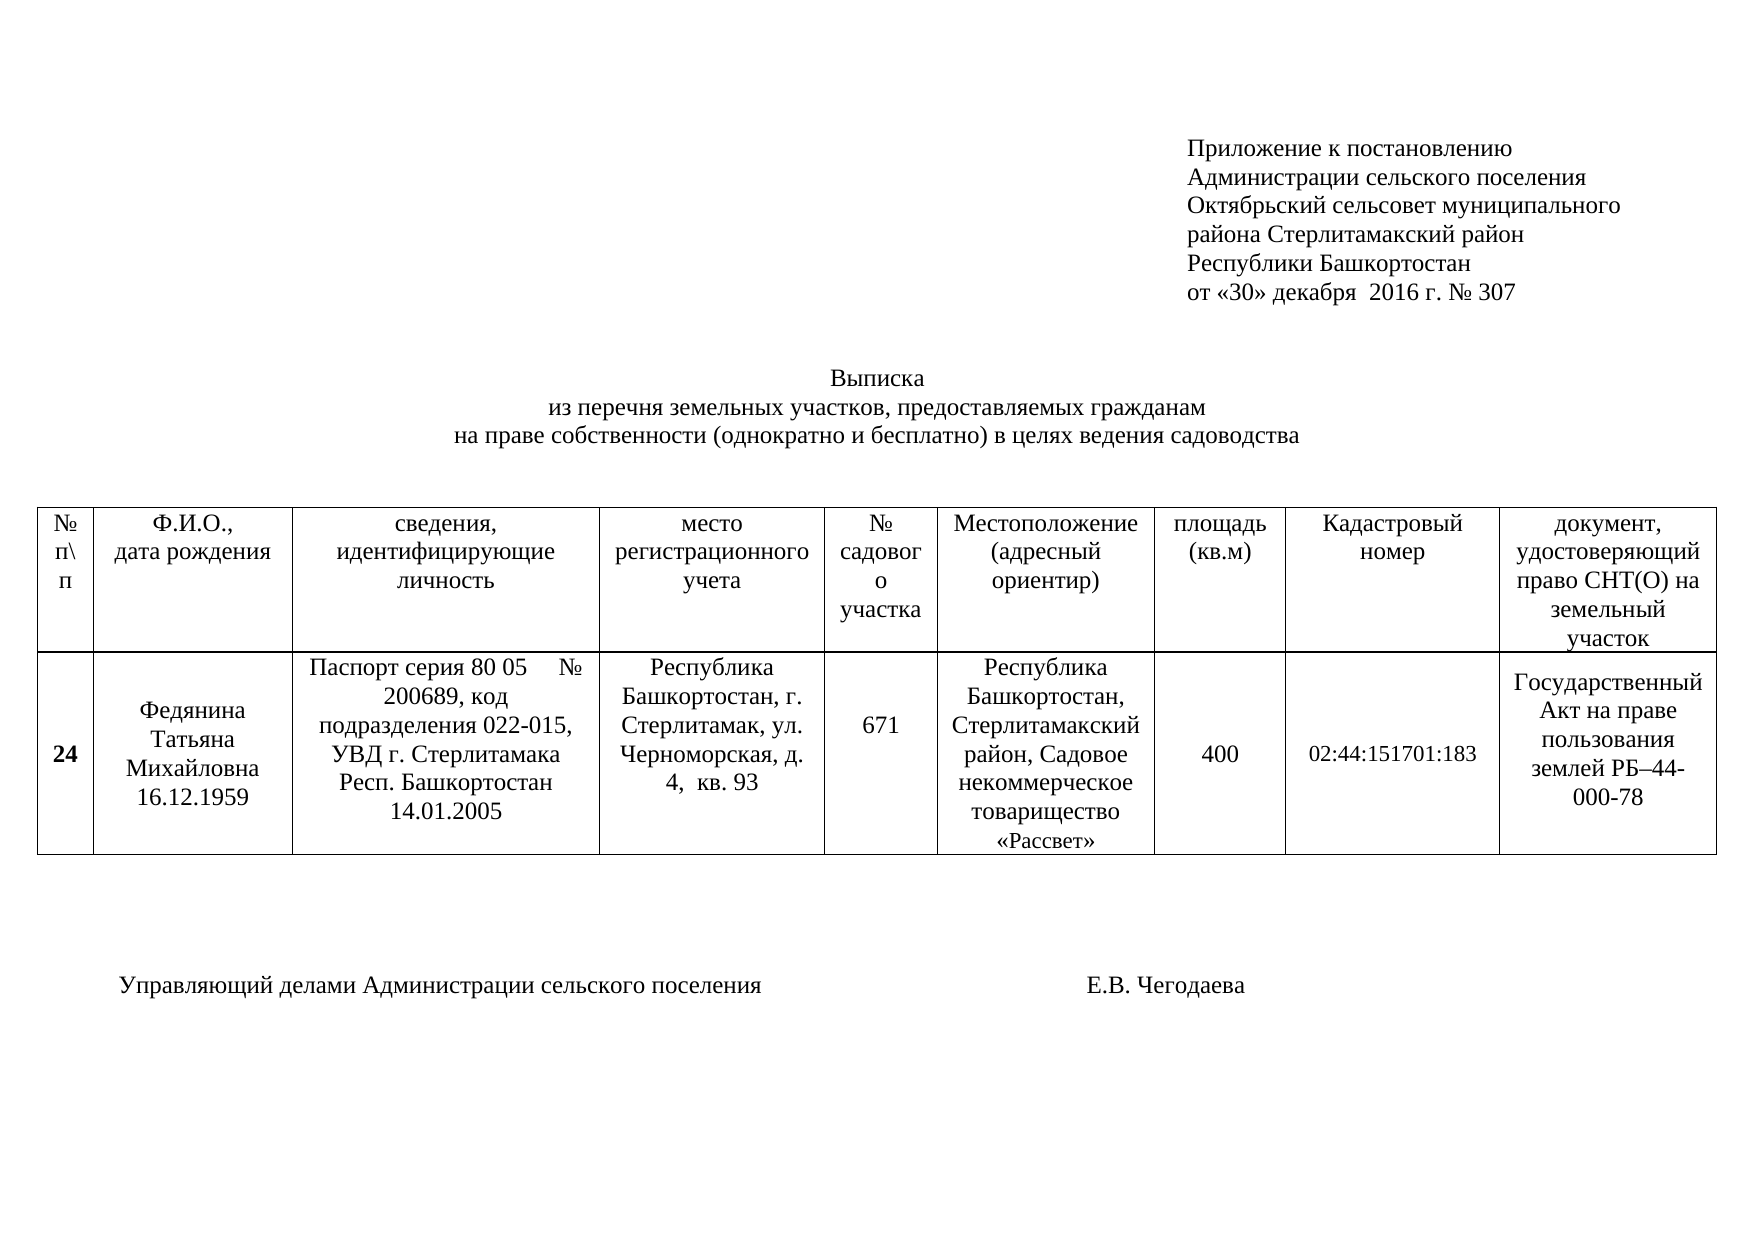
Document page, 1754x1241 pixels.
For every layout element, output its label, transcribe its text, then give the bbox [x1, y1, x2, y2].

table_header Кадастровый номер [1286, 508, 1499, 651]
table_cell Республика Башкортостан, Стерлитамакский район, Садовое некоммерческое товарищество «Рассвет» [938, 653, 1154, 854]
text из перечня земельных участков, предоставляемых гражданам [118, 392, 1636, 420]
table_header площадь (кв.м) [1155, 508, 1285, 651]
table_header Ф.И.О., дата рождения [94, 508, 292, 651]
text Управляющий делами Администрации сельского поселения Е.В. Чегодаева [118, 970, 1636, 998]
table_header № п\п [38, 508, 93, 651]
text Выписка [118, 363, 1636, 392]
table_header Местоположение (адресный ориентир) [938, 508, 1154, 651]
text на праве собственности (однократно и бесплатно) в целях ведения садоводства [118, 420, 1636, 449]
table_cell Паспорт серия 80 05 № 200689, код подразделения 022-015, УВД г. Стерлитамака Респ. Башкортостан 14.01.2005 [293, 653, 599, 854]
table_cell Федянина Татьяна Михайловна 16.12.1959 [94, 653, 292, 854]
table_header № садового участка [825, 508, 937, 651]
table_header документ, удостоверяющий право СНТ(О) на земельный участок [1500, 508, 1716, 651]
text от «30» декабря 2016 г. № 307 [1187, 277, 1636, 305]
text Приложение к постановлению Администрации сельского поселения Октябрьский сельсовет муниципального района Стерлитамакский район Республики Башкортостан [1187, 133, 1636, 277]
table_cell Республика Башкортостан, г. Стерлитамак, ул. Черноморская, д. 4, кв. 93 [600, 653, 824, 854]
table_header место регистрационного учета [600, 508, 824, 651]
table_cell 671 [825, 653, 937, 854]
table_header сведения, идентифицирующие личность [293, 508, 599, 651]
table_cell 24 [38, 653, 93, 854]
table_cell 400 [1155, 653, 1285, 854]
table_cell 02:44:151701:183 [1286, 653, 1499, 854]
table_cell Государственный Акт на праве пользования землей РБ–44-000-78 [1500, 653, 1716, 854]
